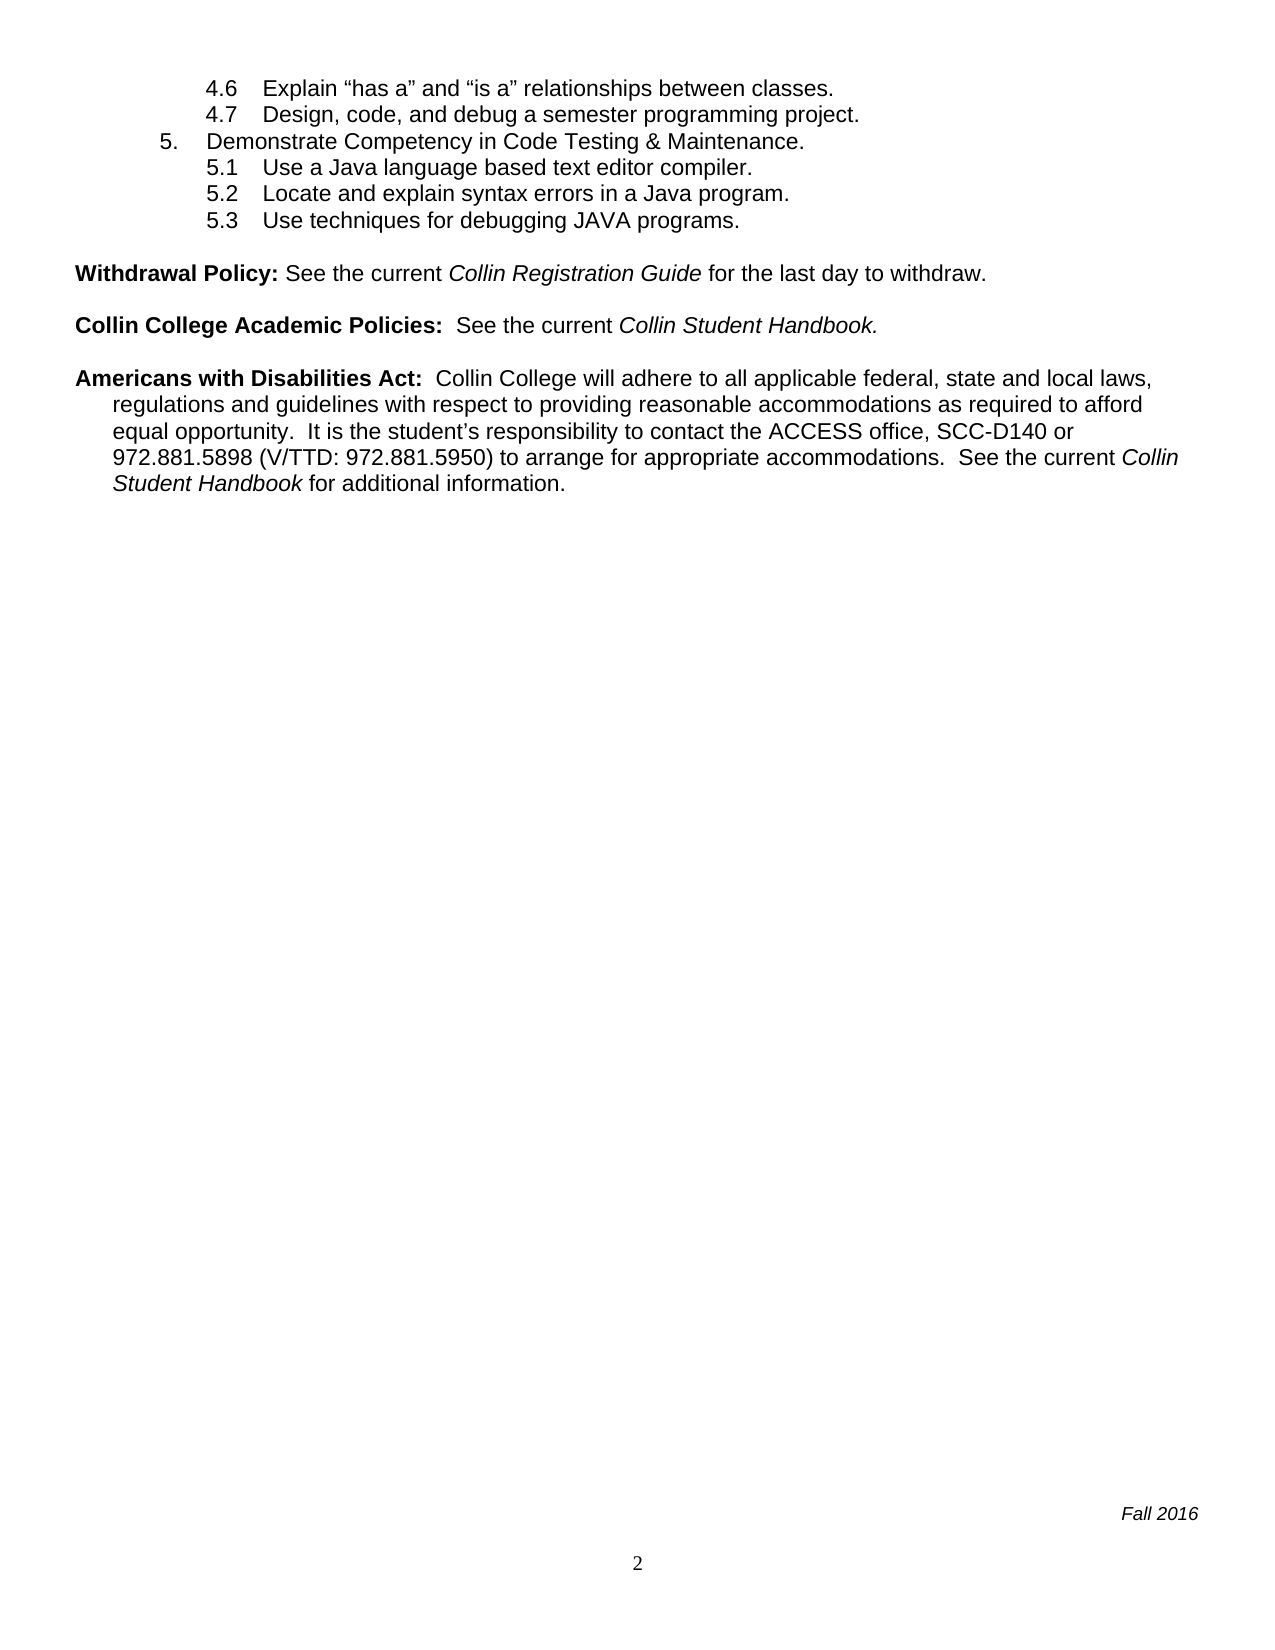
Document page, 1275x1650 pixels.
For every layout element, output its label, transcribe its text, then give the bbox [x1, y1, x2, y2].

text Americans with Disabilities Act: Collin College will adhere to all applicable federal, state and local laws, regulations and guidelines with respect to providing reasonable accommodations as required to afford equal opportunity. It is the student’s responsibility to contact the ACCESS office, SCC-D140 or 972.881.5898 (V/TTD: 972.881.5950) to arrange for appropriate accommodations. See the current Collin Student Handbook for additional information. [75, 365, 1200, 497]
text Withdrawal Policy: See the current Collin Registration Guide for the last day to withdraw. [75, 259, 1200, 286]
text Collin College Academic Policies: See the current Collin Student Handbook. [75, 312, 1200, 338]
list Demonstrate Competency in Code Testing & Maintenance. 5.1 Use a Java language based text editor compiler. 5.2 Locate and explain syntax errors in a Java program. 5.3 Use techniques for debugging JAVA programs. [159, 128, 1200, 233]
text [205, 75, 1200, 128]
text Fall 2016 [75, 1503, 1200, 1524]
